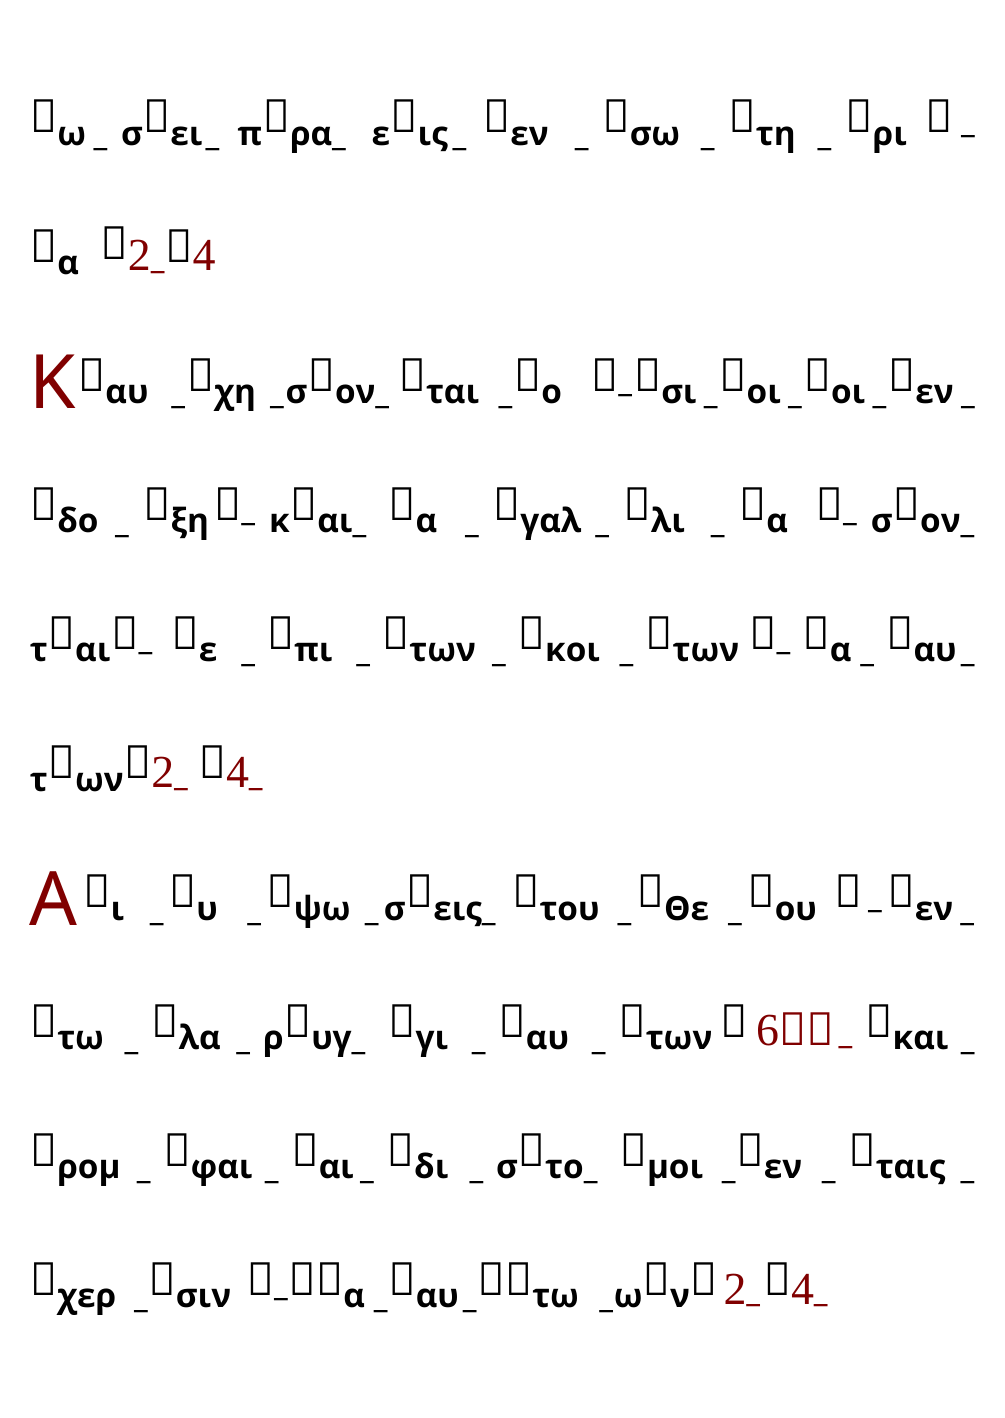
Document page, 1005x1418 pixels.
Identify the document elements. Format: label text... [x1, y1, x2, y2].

text Α ι_ υ_ ψω_ σεις_ του_ Θε_ ου_ εν_ τω_ λα_ ρυγ_ γι_ αυ_ των_ και_ ρομ_ φαι_ αι_ δι_ στο_ μοι_.εν_ ταις_ χερ_ σιν_ α_ αυ_ τω_ ων_ _ [29, 804, 974, 1321]
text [29, 29, 974, 288]
text Κ αυ_ χη_ σον_ ται_ ο_ σι_ οι_ οι_ εν_ δο_ ξη_ και_ α_ γαλ_ λι_ α_ σον_ ται_ ε_ πι_ των_ κοι_ των_ α_ αυ_ των_ _ [29, 288, 974, 804]
